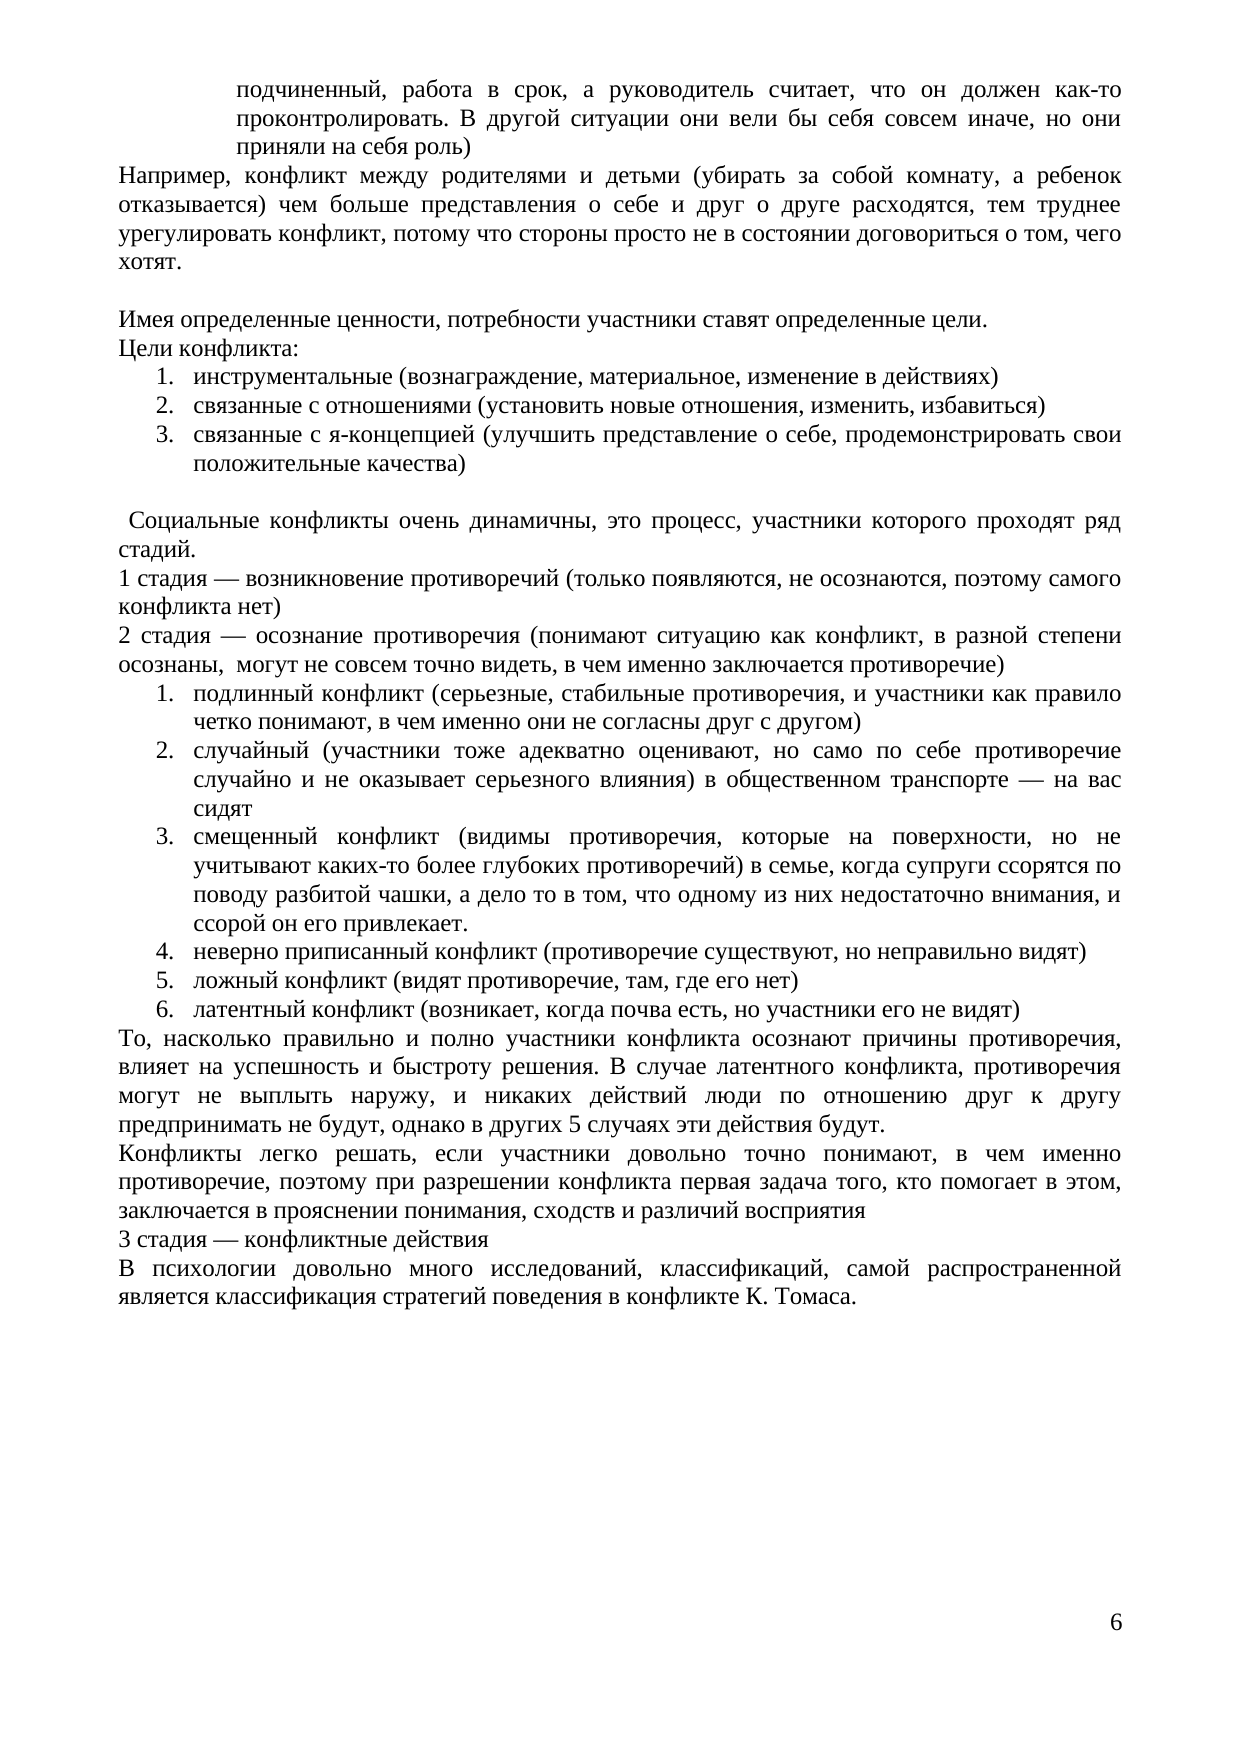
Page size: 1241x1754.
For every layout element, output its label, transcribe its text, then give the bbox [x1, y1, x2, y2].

list неверно приписанный конфликт (противоречие существуют, но неправильно видят) [156, 936, 1122, 965]
text 1 стадия — возникновение противоречий (только появляются, не осознаются, поэтому самого конфликта нет) [118, 563, 1122, 620]
list инструментальные (вознаграждение, материальное, изменение в действиях) [156, 361, 1122, 390]
text В психологии довольно много исследований, классификаций, самой распространенной является классификация стратегий поведения в конфликте К. Томаса. [118, 1253, 1122, 1310]
list связанные с отношениями (установить новые отношения, изменить, избавиться) [156, 390, 1122, 419]
list ложный конфликт (видят противоречие, там, где его нет) [156, 965, 1122, 994]
text 3 стадия — конфликтные действия [118, 1224, 1122, 1253]
list латентный конфликт (возникает, когда почва есть, но участники его не видят) [156, 994, 1122, 1023]
list смещенный конфликт (видимы противоречия, которые на поверхности, но не учитывают каких-то более глубоких противоречий) в семье, когда супруги ссорятся по поводу разбитой чашки, а дело то в том, что одному из них недостаточно внимания, и ссорой он его привлекает. [156, 821, 1122, 936]
text 2 стадия — осознание противоречия (понимают ситуацию как конфликт, в разной степени осознаны, могут не совсем точно видеть, в чем именно заключается противоречие) [118, 620, 1122, 678]
text Имея определенные ценности, потребности участники ставят определенные цели. [118, 304, 1122, 333]
text Социальные конфликты очень динамичны, это процесс, участники которого проходят ряд стадий. [118, 505, 1122, 563]
list случайный (участники тоже адекватно оценивают, но само по себе противоречие случайно и не оказывает серьезного влияния) в общественном транспорте — на вас сидят [156, 735, 1122, 821]
list связанные с я-концепцией (улучшить представление о себе, продемонстрировать свои положительные качества) [156, 419, 1122, 476]
list подлинный конфликт (серьезные, стабильные противоречия, и участники как правило четко понимают, в чем именно они не согласны друг с другом) [156, 678, 1122, 735]
text Например, конфликт между родителями и детьми (убирать за собой комнату, а ребенок отказывается) чем больше представления о себе и друг о друге расходятся, тем труднее урегулировать конфликт, потому что стороны просто не в состоянии договориться о том, чего хотят. [118, 160, 1122, 275]
text Конфликты легко решать, если участники довольно точно понимают, в чем именно противоречие, поэтому при разрешении конфликта первая задача того, кто помогает в этом, заключается в прояснении понимания, сходств и различий восприятия [118, 1138, 1122, 1224]
text Цели конфликта: [118, 333, 1122, 361]
text То, насколько правильно и полно участники конфликта осознают причины противоречия, влияет на успешность и быстроту решения. В случае латентного конфликта, противоречия могут не выплыть наружу, и никаких действий люди по отношению друг к другу предпринимать не будут, однако в других 5 случаях эти действия будут. [118, 1023, 1122, 1138]
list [199, 74, 1122, 160]
